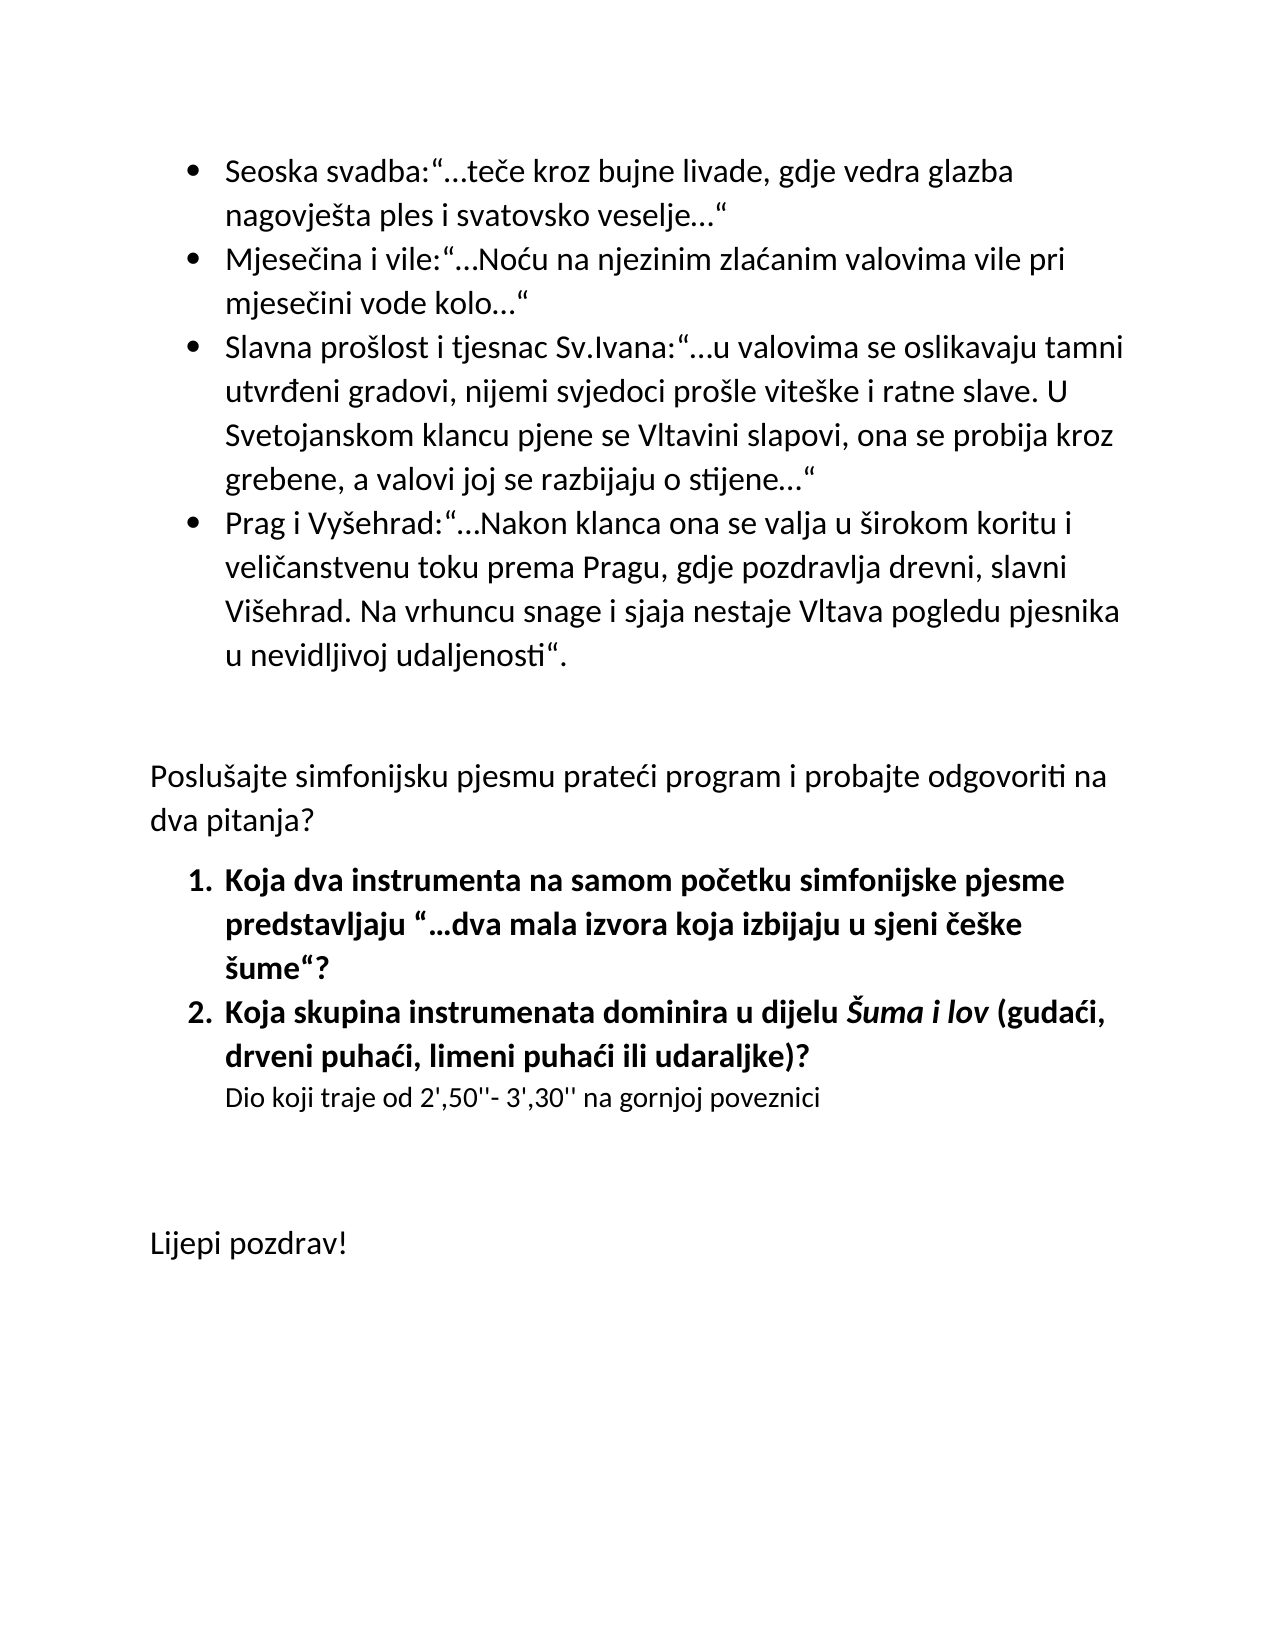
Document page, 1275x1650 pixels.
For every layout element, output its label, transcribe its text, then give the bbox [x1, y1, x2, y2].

list Koja skupina instrumenata dominira u dijelu Šuma i lov (gudaći, drveni puhaći, limeni puhaći ili udaraljke)? [187, 991, 1125, 1076]
list Slavna prošlost i tjesnac Sv.Ivana:“…u valovima se oslikavaju tamni utvrđeni gradovi, nijemi svjedoci prošle viteške i ratne slave. U Svetojanskom klancu pjene se Vltavini slapovi, ona se probija kroz grebene, a valovi joj se razbijaju o stijene…“ [187, 326, 1125, 498]
text Poslušajte simfonijsku pjesmu prateći program i probajte odgovoriti na dva pitanja? [150, 755, 1125, 839]
list Koja dva instrumenta na samom početku simfonijske pjesme predstavljaju “…dva mala izvora koja izbijaju u sjeni češke šume“? [187, 859, 1125, 988]
list Seoska svadba:“…teče kroz bujne livade, gdje vedra glazba nagovješta ples i svatovsko veselje…“ [187, 150, 1125, 235]
list Dio koji traje od 2',50''- 3',30'' na gornjoj poveznici [225, 1079, 1125, 1115]
list Prag i Vyšehrad:“…Nakon klanca ona se valja u širokom koritu i veličanstvenu toku prema Pragu, gdje pozdravlja drevni, slavni Višehrad. Na vrhuncu snage i sjaja nestaje Vltava pogledu pjesnika u nevidljivoj udaljenosti“. [187, 502, 1125, 674]
text Lijepi pozdrav! [150, 1222, 1125, 1263]
list Mjesečina i vile:“…Noću na njezinim zlaćanim valovima vile pri mjesečini vode kolo…“ [187, 238, 1125, 323]
